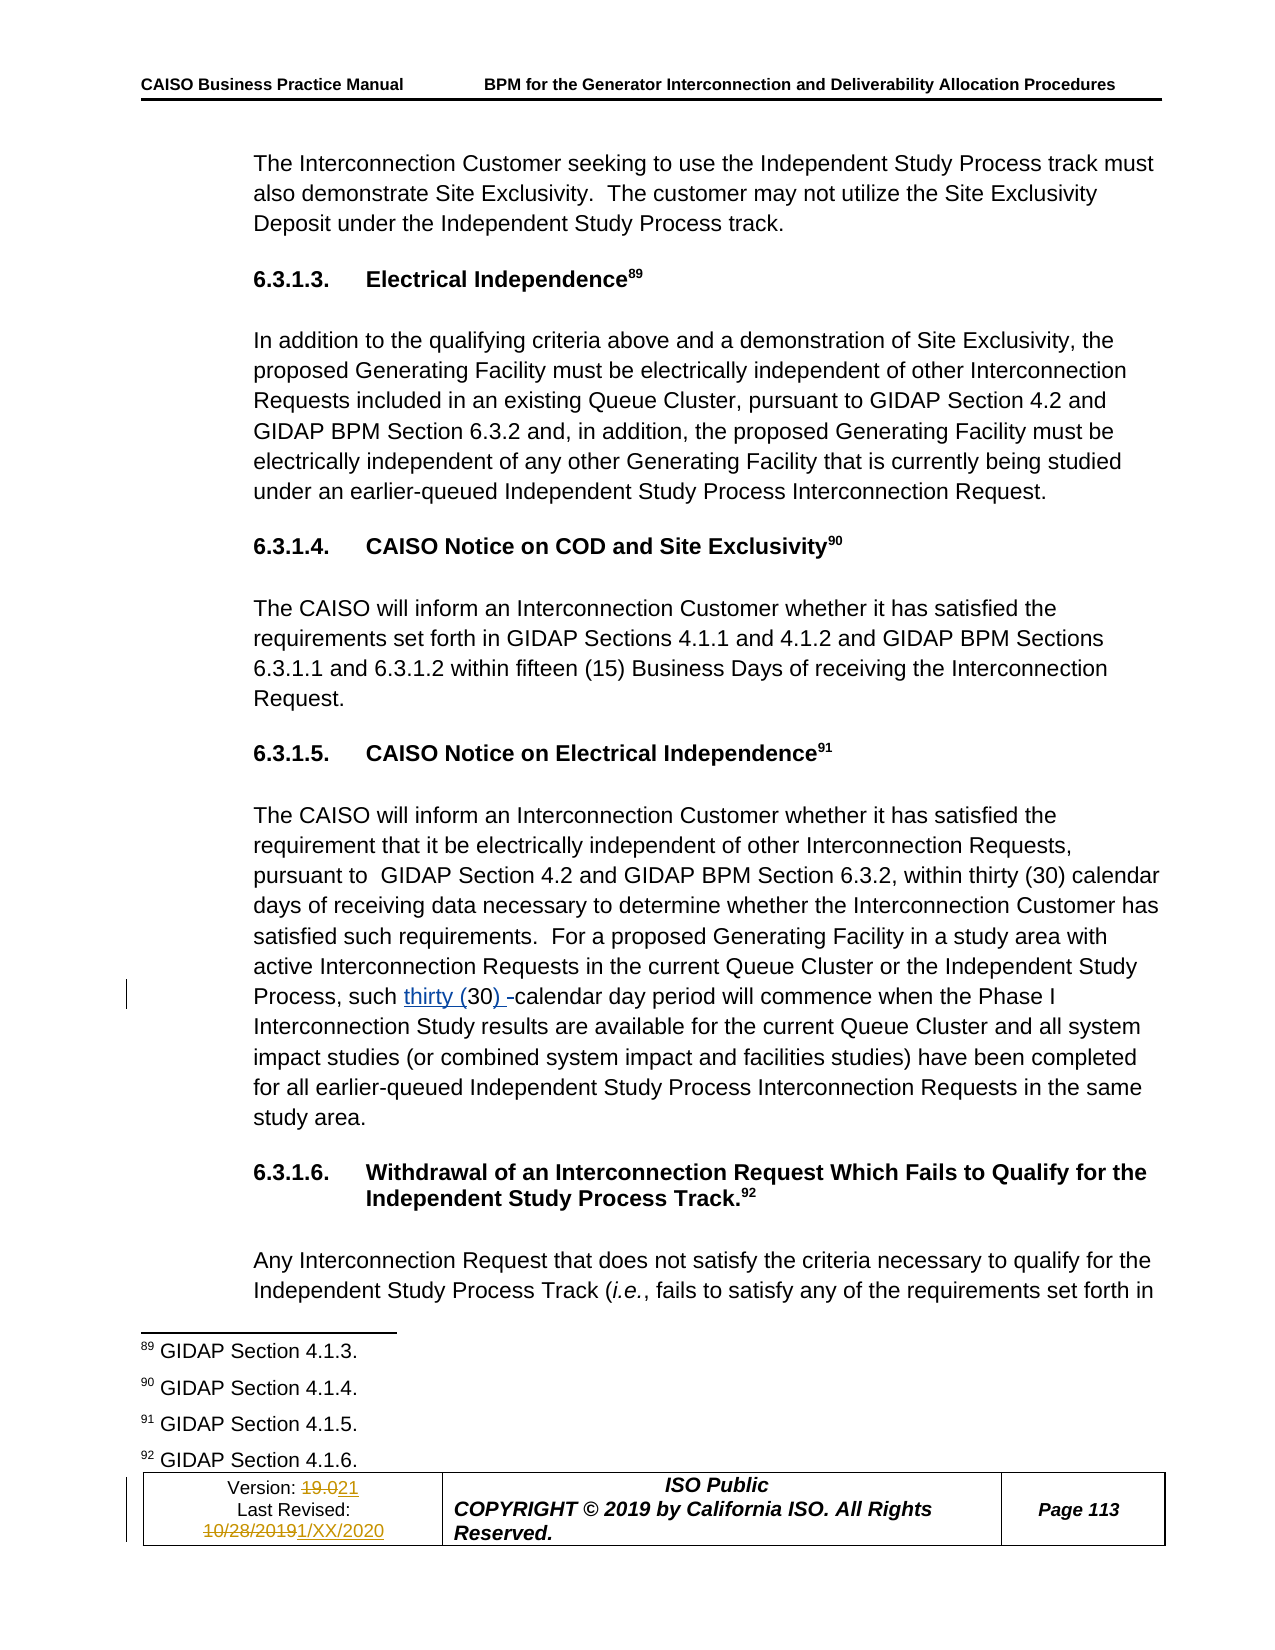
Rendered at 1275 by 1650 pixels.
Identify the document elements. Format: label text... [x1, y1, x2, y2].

text In addition to the qualifying criteria above and a demonstration of Site Exclusivity, the proposed Generating Facility must be electrically independent of other Interconnection Requests included in an existing Queue Cluster, pursuant to GIDAP Section 4.2 and GIDAP BPM Section 6.3.2 and, in addition, the proposed Generating Facility must be electrically independent of any other Generating Facility that is currently being studied under an earlier-queued Independent Study Process Interconnection Request. [253, 327, 1162, 504]
text The CAISO will inform an Interconnection Customer whether it has satisfied the requirements set forth in GIDAP Sections 4.1.1 and 4.1.2 and GIDAP BPM Sections 6.3.1.1 and 6.3.1.2 within fifteen (15) Business Days of receiving the Interconnection Request. [253, 594, 1162, 712]
subtitle Electrical Independence [253, 266, 1162, 292]
subtitle CAISO Notice on COD and Site Exclusivity [253, 533, 1162, 559]
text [253, 1247, 1162, 1303]
text The CAISO will inform an Interconnection Customer whether it has satisfied the requirement that it be electrically independent of other Interconnection Requests, pursuant to GIDAP Section 4.2 and GIDAP BPM Section 6.3.2, within thirty (30) calendar days of receiving data necessary to determine whether the Interconnection Customer has satisfied such requirements. For a proposed Generating Facility in a study area with active Interconnection Requests in the current Queue Cluster or the Independent Study Process, such 30calendar day period will commence when the Phase I Interconnection Study results are available for the current Queue Cluster and all system impact studies (or combined system impact and facilities studies) have been completed for all earlier-queued Independent Study Process Interconnection Requests in the same study area. [253, 802, 1162, 1130]
subtitle Withdrawal of an Interconnection Request Which Fails to Qualify for the Independent Study Process Track. [253, 1159, 1162, 1212]
subtitle CAISO Notice on Electrical Independence [253, 740, 1162, 767]
text The Interconnection Customer seeking to use the Independent Study Process track must also demonstrate Site Exclusivity. The customer may not utilize the Site Exclusivity Deposit under the Independent Study Process track. [253, 150, 1162, 237]
